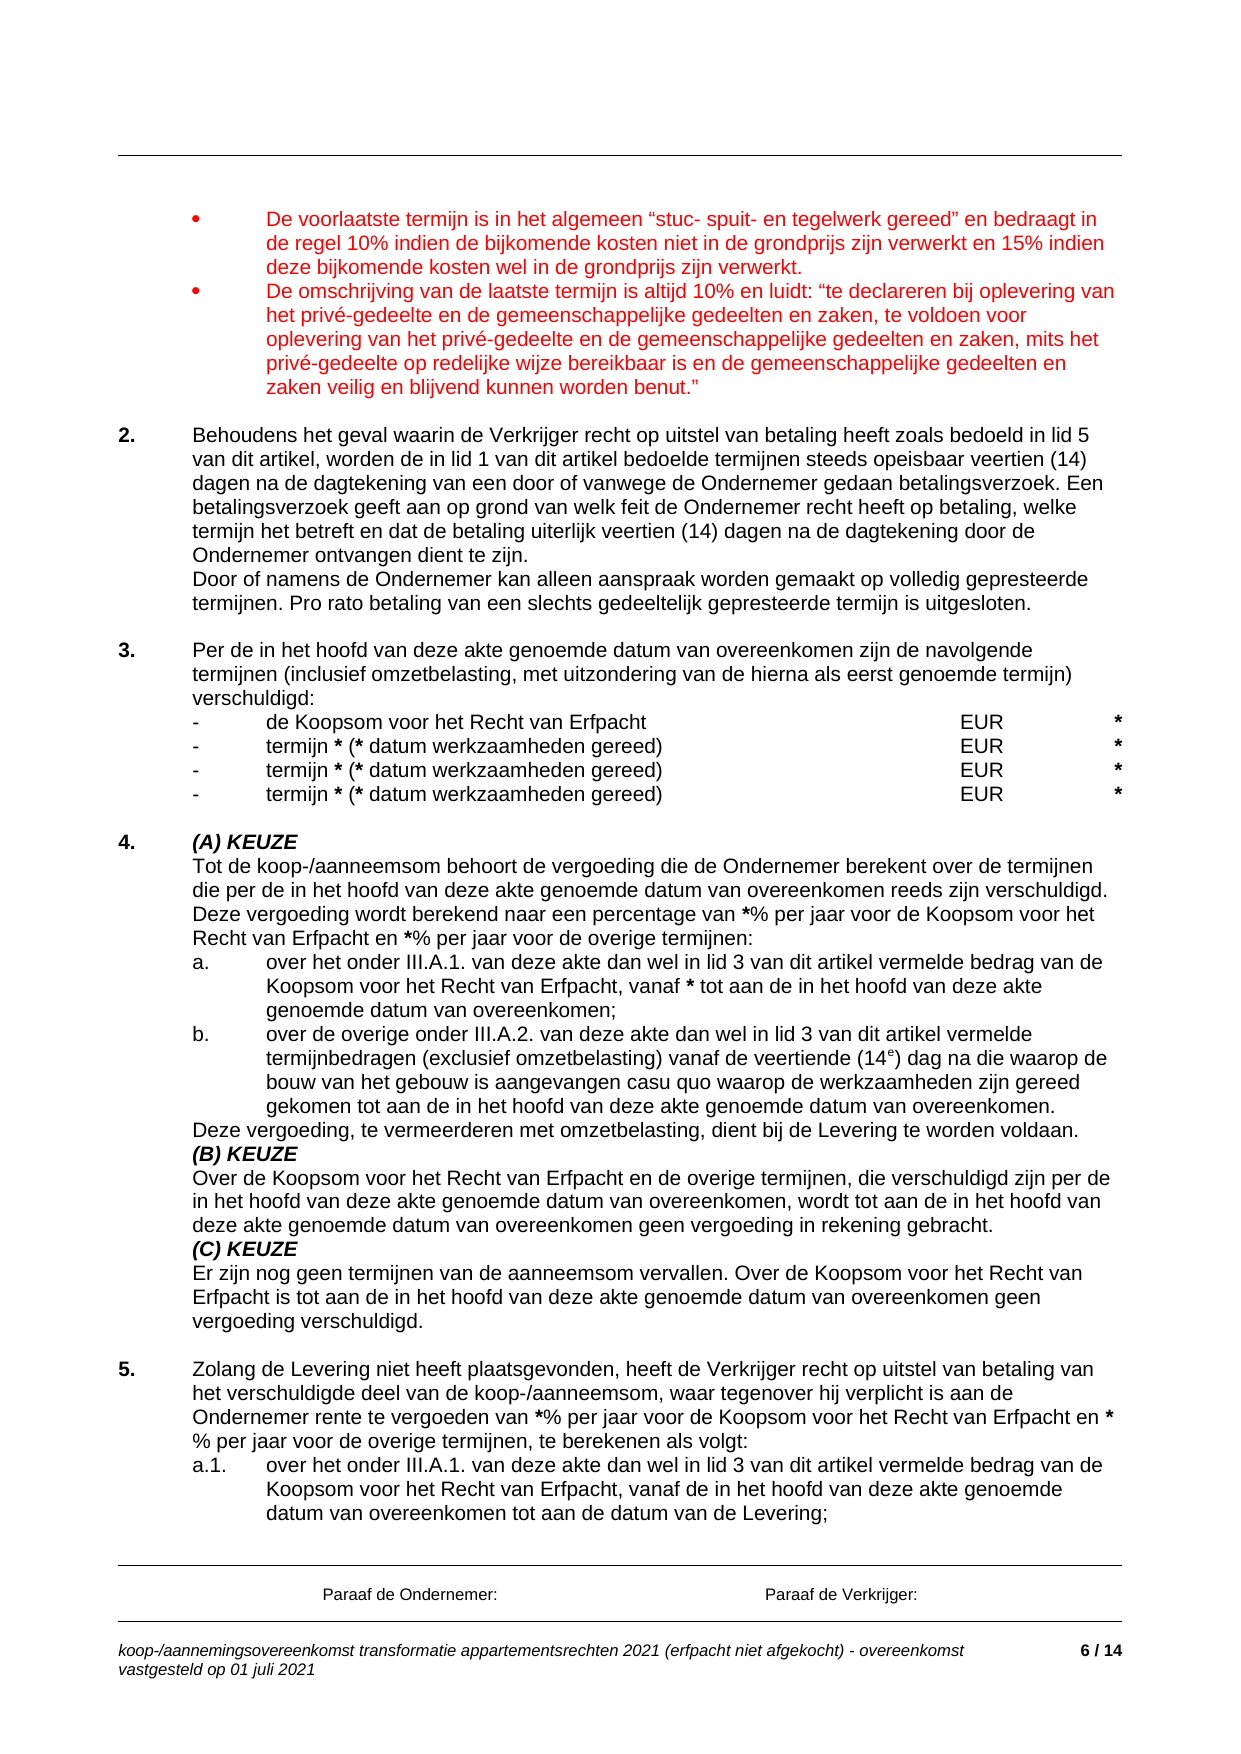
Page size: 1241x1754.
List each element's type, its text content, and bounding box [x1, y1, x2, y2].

text Er zijn nog geen termijnen van de aanneemsom vervallen. Over de Koopsom voor het Recht van Erfpacht is tot aan de in het hoofd van deze akte genoemde datum van overeenkomen geen vergoeding verschuldigd. [192, 1261, 1122, 1333]
text - de Koopsom voor het Recht van Erfpacht EUR * [192, 710, 1122, 734]
text Door of namens de Ondernemer kan alleen aanspraak worden gemaakt op volledig gepresteerde termijnen. Pro rato betaling van een slechts gedeeltelijk gepresteerde termijn is uitgesloten. [192, 566, 1122, 614]
list De voorlaatste termijn is in het algemeen “stuc- spuit- en tegelwerk gereed” en bedraagt in de regel 10% indien de bijkomende kosten niet in de grondprijs zijn verwerkt en 15% indien deze bijkomende kosten wel in de grondprijs zijn verwerkt. [192, 207, 1122, 279]
text - termijn * (* datum werkzaamheden gereed) EUR * [192, 734, 1122, 758]
list De omschrijving van de laatste termijn is altijd 10% en luidt: “te declareren bij oplevering van het privé-gedeelte en de gemeenschappelijke gedeelten en zaken, te voldoen voor oplevering van het privé-gedeelte en de gemeenschappelijke gedeelten en zaken, mits het privé-gedeelte op redelijke wijze bereikbaar is en de gemeenschappelijke gedeelten en zaken veilig en blijvend kunnen worden benut.” [192, 279, 1122, 399]
text 3. Per de in het hoofd van deze akte genoemde datum van overeenkomen zijn de navolgende termijnen (inclusief omzetbelasting, met uitzondering van de hierna als eerst genoemde termijn) verschuldigd: [118, 638, 1122, 710]
text - termijn * (* datum werkzaamheden gereed) EUR * [192, 758, 1122, 782]
text 5. Zolang de Levering niet heeft plaatsgevonden, heeft de Verkrijger recht op uitstel van betaling van het verschuldigde deel van de koop-/aanneemsom, waar tegenover hij verplicht is aan de Ondernemer rente te vergoeden van *% per jaar voor de Koopsom voor het Recht van Erfpacht en *% per jaar voor de overige termijnen, te berekenen als volgt: [118, 1357, 1122, 1453]
text Deze vergoeding, te vermeerderen met omzetbelasting, dient bij de Levering te worden voldaan. [192, 1117, 1122, 1141]
text (C) KEUZE [192, 1237, 1122, 1261]
text (B) KEUZE [192, 1141, 1122, 1165]
text 2. Behoudens het geval waarin de Verkrijger recht op uitstel van betaling heeft zoals bedoeld in lid 5 van dit artikel, worden de in lid 1 van dit artikel bedoelde termijnen steeds opeisbaar veertien (14) dagen na de dagtekening van een door of vanwege de Ondernemer gedaan betalingsverzoek. Een betalingsverzoek geeft aan op grond van welk feit de Ondernemer recht heeft op betaling, welke termijn het betreft en dat de betaling uiterlijk veertien (14) dagen na de dagtekening door de Ondernemer ontvangen dient te zijn. [118, 423, 1122, 566]
text Tot de koop-/aanneemsom behoort de vergoeding die de Ondernemer berekent over de termijnen die per de in het hoofd van deze akte genoemde datum van overeenkomen reeds zijn verschuldigd. Deze vergoeding wordt berekend naar een percentage van *% per jaar voor de Koopsom voor het Recht van Erfpacht en *% per jaar voor de overige termijnen: [192, 854, 1122, 950]
text Over de Koopsom voor het Recht van Erfpacht en de overige termijnen, die verschuldigd zijn per de in het hoofd van deze akte genoemde datum van overeenkomen, wordt tot aan de in het hoofd van deze akte genoemde datum van overeenkomen geen vergoeding in rekening gebracht. [192, 1165, 1122, 1237]
text b. over de overige onder III.A.2. van deze akte dan wel in lid 3 van dit artikel vermelde termijnbedragen (exclusief omzetbelasting) vanaf de veertiende (14e) dag na die waarop de bouw van het gebouw is aangevangen casu quo waarop de werkzaamheden zijn gereed gekomen tot aan de in het hoofd van deze akte genoemde datum van overeenkomen. [192, 1022, 1122, 1117]
text - termijn * (* datum werkzaamheden gereed) EUR * [192, 782, 1122, 806]
text a.1. over het onder III.A.1. van deze akte dan wel in lid 3 van dit artikel vermelde bedrag van de Koopsom voor het Recht van Erfpacht, vanaf de in het hoofd van deze akte genoemde datum van overeenkomen tot aan de datum van de Levering; [192, 1453, 1122, 1525]
text 4. (A) KEUZE [118, 830, 1122, 854]
text a. over het onder III.A.1. van deze akte dan wel in lid 3 van dit artikel vermelde bedrag van de Koopsom voor het Recht van Erfpacht, vanaf * tot aan de in het hoofd van deze akte genoemde datum van overeenkomen; [192, 950, 1122, 1022]
